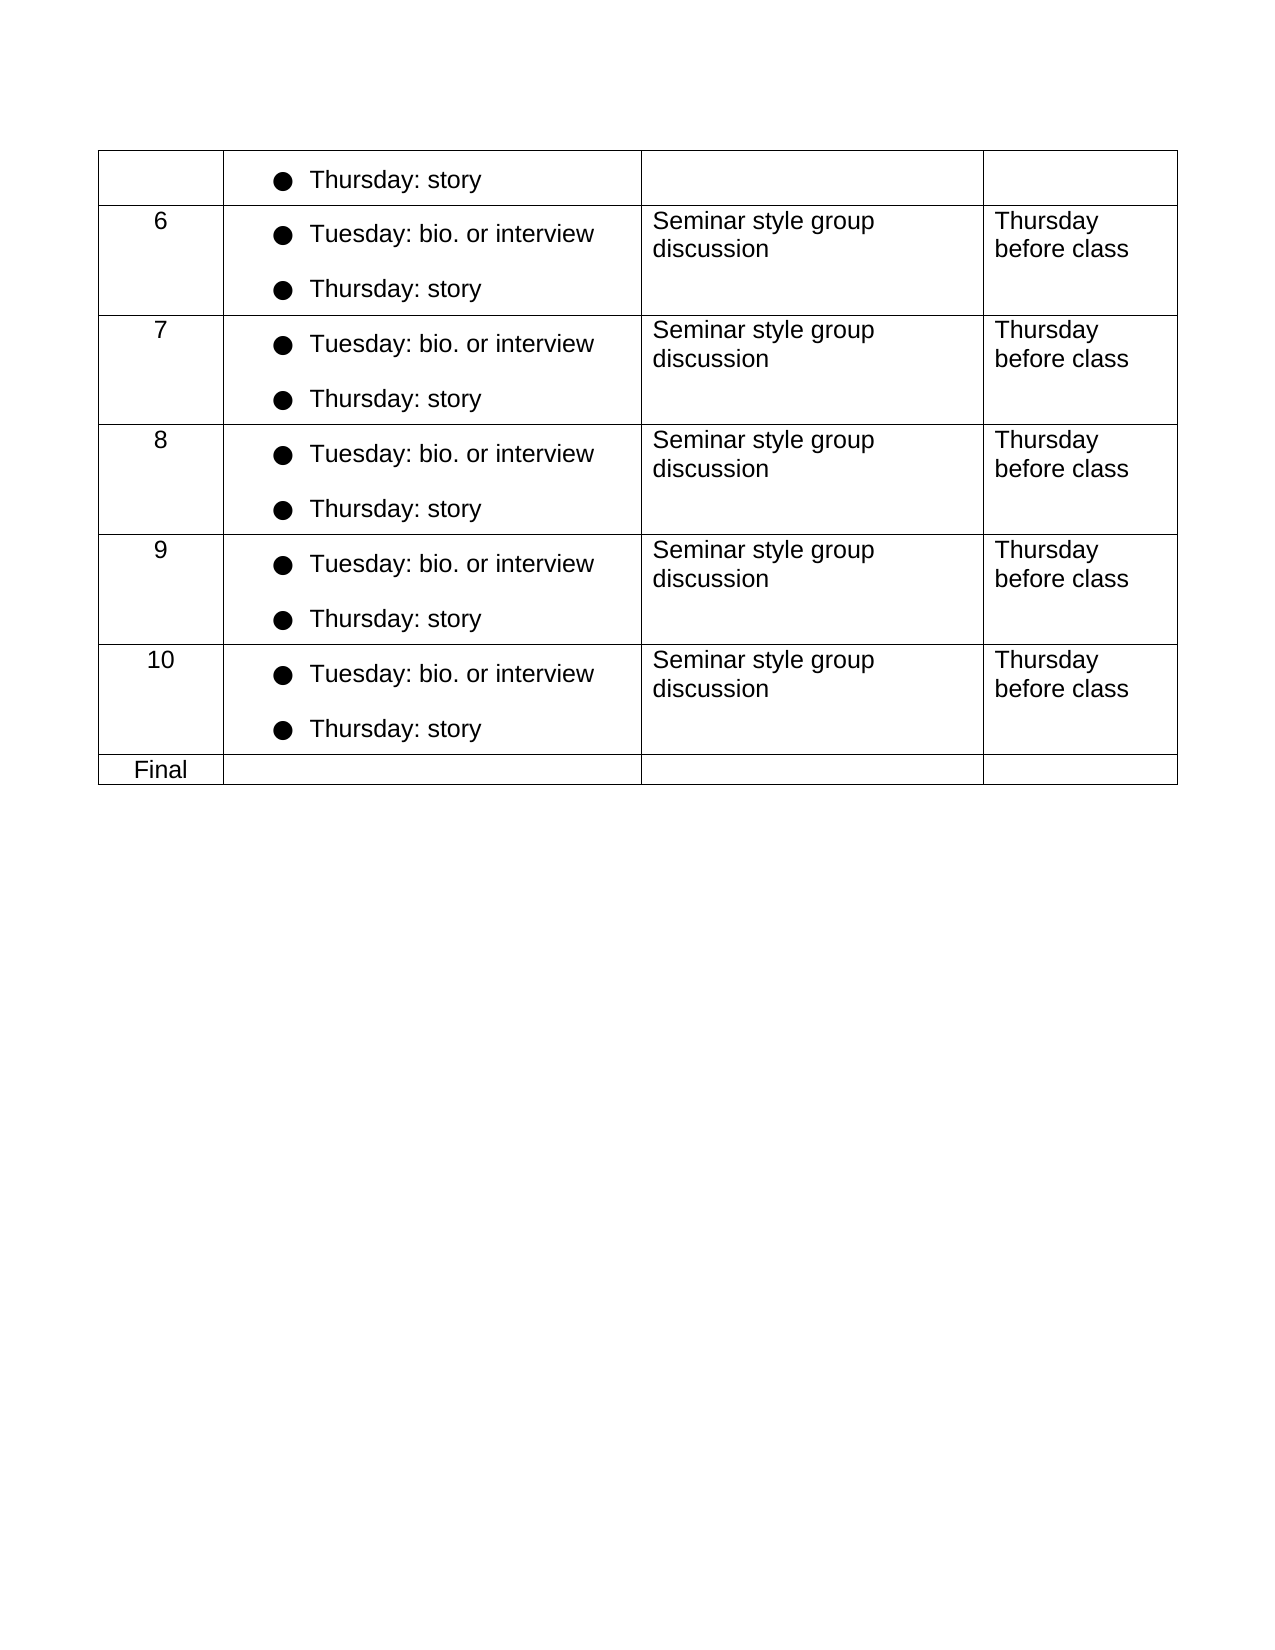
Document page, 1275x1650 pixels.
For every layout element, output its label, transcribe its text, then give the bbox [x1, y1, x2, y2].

table_cell Tuesday: bio. or interview Thursday: story [224, 645, 641, 754]
table_cell Thursday before class [984, 645, 1177, 754]
table_cell 7 [99, 316, 223, 424]
table_cell Thursday before class [984, 535, 1177, 644]
table_cell [984, 755, 1177, 784]
table_cell Thursday before class [984, 316, 1177, 424]
table_cell Final [99, 755, 223, 784]
table_cell 9 [99, 535, 223, 644]
table_cell 6 [99, 206, 223, 314]
table_cell Thursday before class [984, 425, 1177, 534]
table_cell [224, 755, 641, 784]
table_cell Seminar style group discussion [642, 316, 983, 424]
table_cell Seminar style group discussion [642, 645, 983, 754]
table_cell 10 [99, 645, 223, 754]
table_cell Tuesday: bio. or interview Thursday: story [224, 535, 641, 644]
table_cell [224, 151, 641, 204]
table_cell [224, 206, 641, 314]
table_cell 8 [99, 425, 223, 534]
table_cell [642, 151, 983, 204]
table_cell [642, 755, 983, 784]
table_cell Seminar style group discussion [642, 425, 983, 534]
table_cell Seminar style group discussion [642, 206, 983, 314]
table_cell Tuesday: bio. or interview Thursday: story [224, 316, 641, 424]
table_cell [984, 151, 1177, 204]
table_cell 5 [99, 151, 223, 204]
table_cell Tuesday: bio. or interview Thursday: story [224, 425, 641, 534]
table_cell Seminar style group discussion [642, 535, 983, 644]
table_cell Thursday before class [984, 206, 1177, 314]
